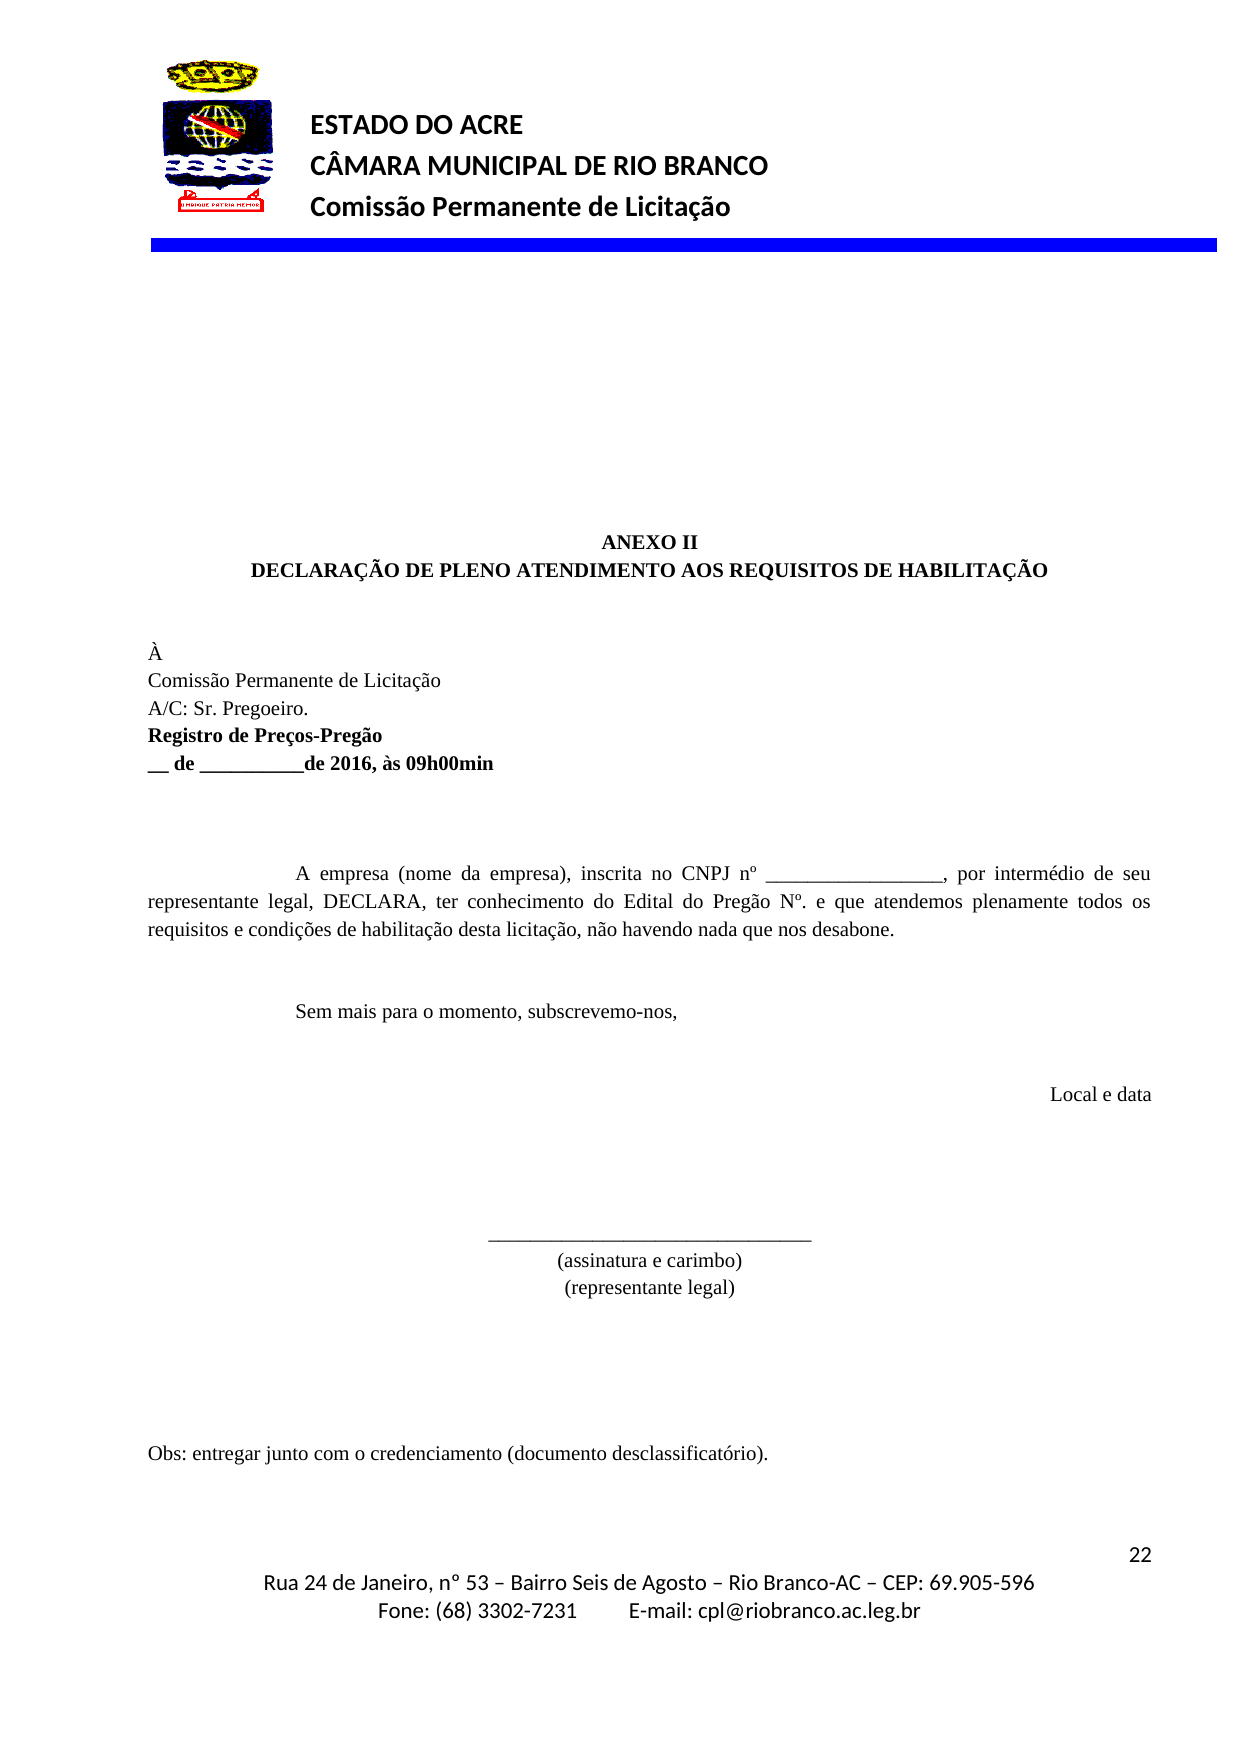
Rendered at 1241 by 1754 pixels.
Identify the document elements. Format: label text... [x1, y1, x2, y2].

text (assinatura e carimbo) [148, 1248, 1152, 1272]
text Registro de Preços-Pregão [148, 723, 1152, 747]
text ANEXO II [148, 530, 1152, 554]
text Sem mais para o momento, subscrevemo-nos, [148, 999, 1152, 1023]
text Comissão Permanente de Licitação [148, 668, 1152, 692]
text A/C: Sr. Pregoeiro. [148, 696, 1152, 720]
text À [148, 640, 1152, 664]
text _______________________________ [148, 1220, 1152, 1244]
text __ de __________de 2016, às 09h00min [148, 751, 1152, 775]
text (representante legal) [148, 1275, 1152, 1299]
text DECLARAÇÃO DE PLENO ATENDIMENTO AOS REQUISITOS DE HABILITAÇÃO [148, 558, 1152, 582]
text Obs: entregar junto com o credenciamento (documento desclassificatório). [148, 1441, 1152, 1465]
text A empresa (nome da empresa), inscrita no CNPJ nº _________________, por intermédio de seu representante legal, DECLARA, ter conhecimento do Edital do Pregão Nº. e que atendemos plenamente todos os requisitos e condições de habilitação desta licitação, não havendo nada que nos desabone. [148, 861, 1152, 941]
text Local e data [148, 1082, 1152, 1106]
